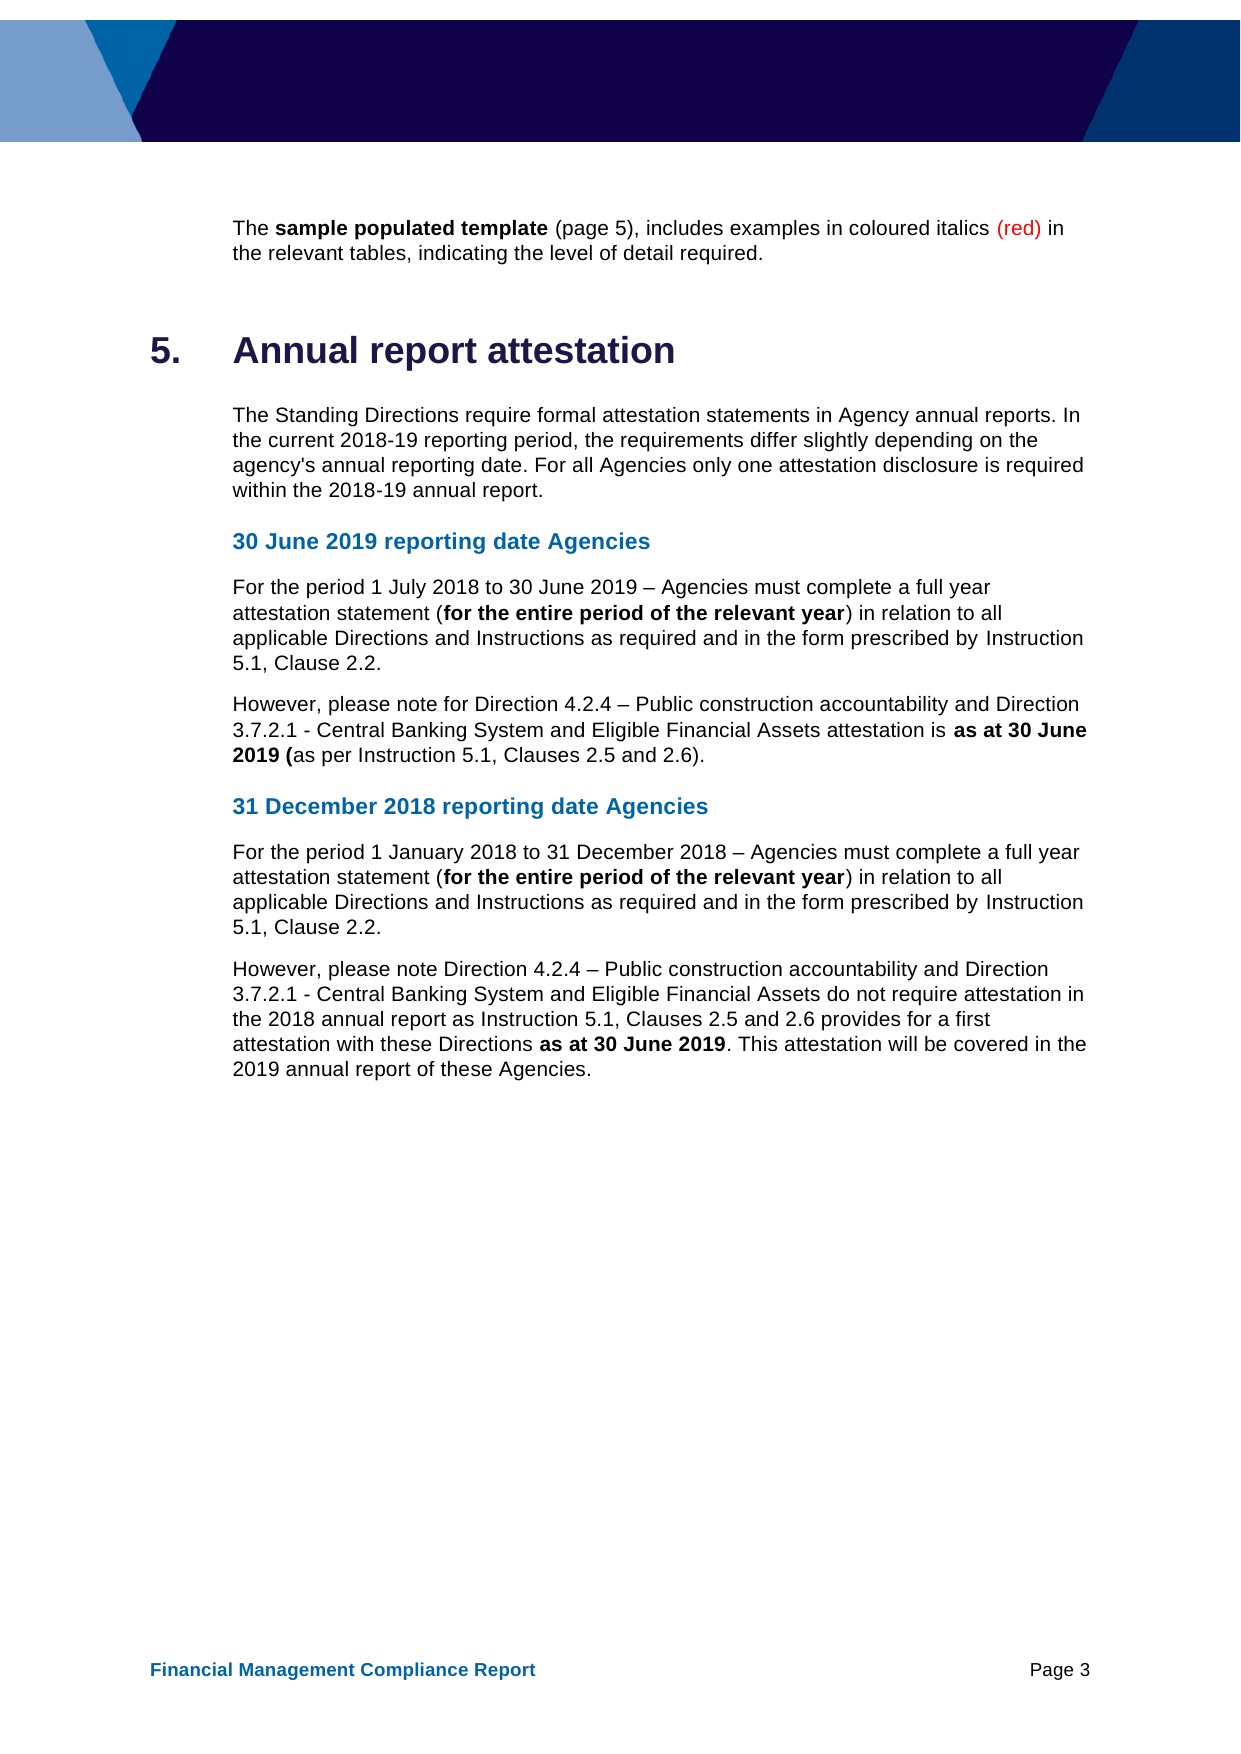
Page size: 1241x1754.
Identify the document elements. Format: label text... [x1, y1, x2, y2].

text The Standing Directions require formal attestation statements in Agency annual reports. In the current 2018-19 reporting period, the requirements differ slightly depending on the agency's annual reporting date. For all Agencies only one attestation disclosure is required within the 2018-19 annual report. [232, 403, 1090, 502]
subtitle 31 December 2018 reporting date Agencies [232, 793, 1090, 819]
text However, please note Direction 4.2.4 – Public construction accountability and Direction 3.7.2.1 - Central Banking System and Eligible Financial Assets do not require attestation in the 2018 annual report as Instruction 5.1, Clauses 2.5 and 2.6 provides for a first attestation with these Directions as at 30 June 2019. This attestation will be covered in the 2019 annual report of these Agencies. [232, 957, 1090, 1081]
subtitle Annual report attestation [150, 328, 1090, 371]
picture [0, 20, 1241, 142]
text However, please note for Direction 4.2.4 – Public construction accountability and Direction 3.7.2.1 - Central Banking System and Eligible Financial Assets attestation is as at 30 June 2019 (as per Instruction 5.1, Clauses 2.5 and 2.6). [232, 692, 1090, 766]
subtitle 30 June 2019 reporting date Agencies [232, 528, 1090, 555]
text For the period 1 January 2018 to 31 December 2018 – Agencies must complete a full year attestation statement (for the entire period of the relevant year) in relation to all applicable Directions and Instructions as required and in the form prescribed by Instruction 5.1, Clause 2.2. [232, 839, 1090, 939]
text The sample populated template (page 5), includes examples in coloured italics (red) in the relevant tables, indicating the level of detail required. [232, 216, 1090, 265]
text For the period 1 July 2018 to 30 June 2019 – Agencies must complete a full year attestation statement (for the entire period of the relevant year) in relation to all applicable Directions and Instructions as required and in the form prescribed by Instruction 5.1, Clause 2.2. [232, 575, 1090, 674]
